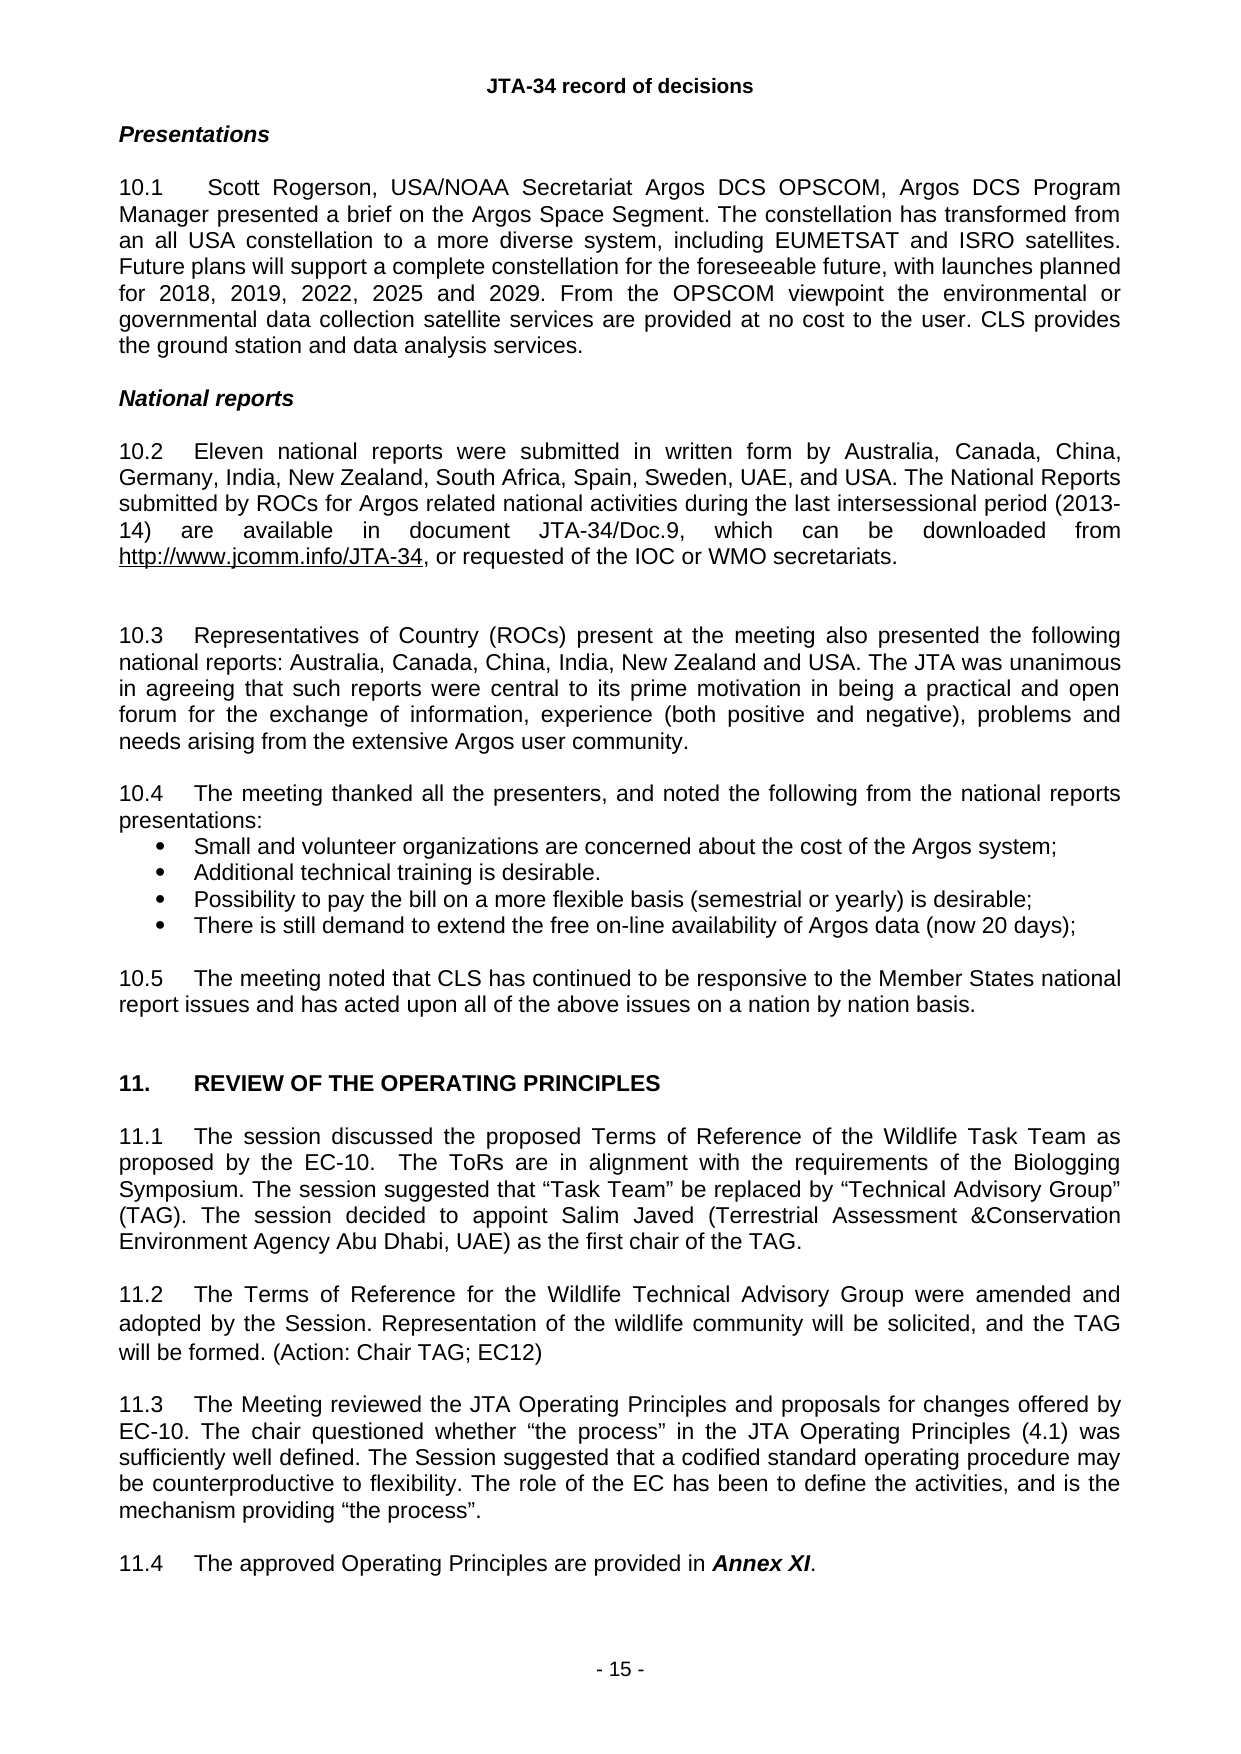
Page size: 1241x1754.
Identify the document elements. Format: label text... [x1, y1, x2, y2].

list There is still demand to extend the free on-line availability of Argos data (now 20 days); [156, 912, 1122, 938]
text 10.1 Scott Rogerson, USA/NOAA Secretariat Argos DCS OPSCOM, Argos DCS Program Manager presented a brief on the Argos Space Segment. The constellation has transformed from an all USA constellation to a more diverse system, including EUMETSAT and ISRO satellites. Future plans will support a complete constellation for the foreseeable future, with launches planned for 2018, 2019, 2022, 2025 and 2029. From the OPSCOM viewpoint the environmental or governmental data collection satellite services are provided at no cost to the user. CLS provides the ground station and data analysis services. [118, 174, 1122, 359]
text 10.3 Representatives of Country (ROCs) present at the meeting also presented the following national reports: Australia, Canada, China, India, New Zealand and USA. The JTA was unanimous in agreeing that such reports were central to its prime motivation in being a practical and open forum for the exchange of information, experience (both positive and negative), problems and needs arising from the extensive Argos user community. [118, 622, 1122, 754]
text Presentations [118, 121, 1122, 148]
text 10.5 The meeting noted that CLS has continued to be responsive to the Member States national report issues and has acted upon all of the above issues on a nation by nation basis. [118, 965, 1122, 1017]
text 10.4 The meeting thanked all the presenters, and noted the following from the national reports presentations: [118, 780, 1122, 833]
list Possibility to pay the bill on a more flexible basis (semestrial or yearly) is desirable; [156, 886, 1122, 912]
text 11.3 The Meeting reviewed the JTA Operating Principles and proposals for changes offered by EC-10. The chair questioned whether “the process” in the JTA Operating Principles (4.1) was sufficiently well defined. The Session suggested that a codified standard operating procedure may be counterproductive to flexibility. The role of the EC has been to define the activities, and is the mechanism providing “the process”. [118, 1391, 1122, 1523]
text National reports [118, 385, 1122, 411]
text 11.4 The approved Operating Principles are provided in Annex XI. [118, 1549, 1122, 1576]
text 11.2 The Terms of Reference for the Wildlife Technical Advisory Group were amended and adopted by the Session. Representation of the wildlife community will be solicited, and the TAG will be formed. (Action: Chair TAG; EC12) [118, 1281, 1122, 1365]
text 11. review of the operating principles [118, 1070, 1122, 1097]
text 10.2 Eleven national reports were submitted in written form by Australia, Canada, China, Germany, India, New Zealand, South Africa, Spain, Sweden, UAE, and USA. The National Reports submitted by ROCs for Argos related national activities during the last intersessional period (2013-14) are available in document JTA-34/Doc.9, which can be downloaded from http://www.jcomm.info/JTA-34, or requested of the IOC or WMO secretariats. [118, 438, 1122, 569]
list Additional technical training is desirable. [156, 859, 1122, 886]
list Small and volunteer organizations are concerned about the cost of the Argos system; [156, 833, 1122, 859]
text 11.1 The session discussed the proposed Terms of Reference of the Wildlife Task Team as proposed by the EC-10. The ToRs are in alignment with the requirements of the Biologging Symposium. The session suggested that “Task Team” be replaced by “Technical Advisory Group” (TAG). The session decided to appoint Salim Javed (Terrestrial Assessment &Conservation Environment Agency Abu Dhabi, UAE) as the first chair of the TAG. [118, 1123, 1122, 1255]
